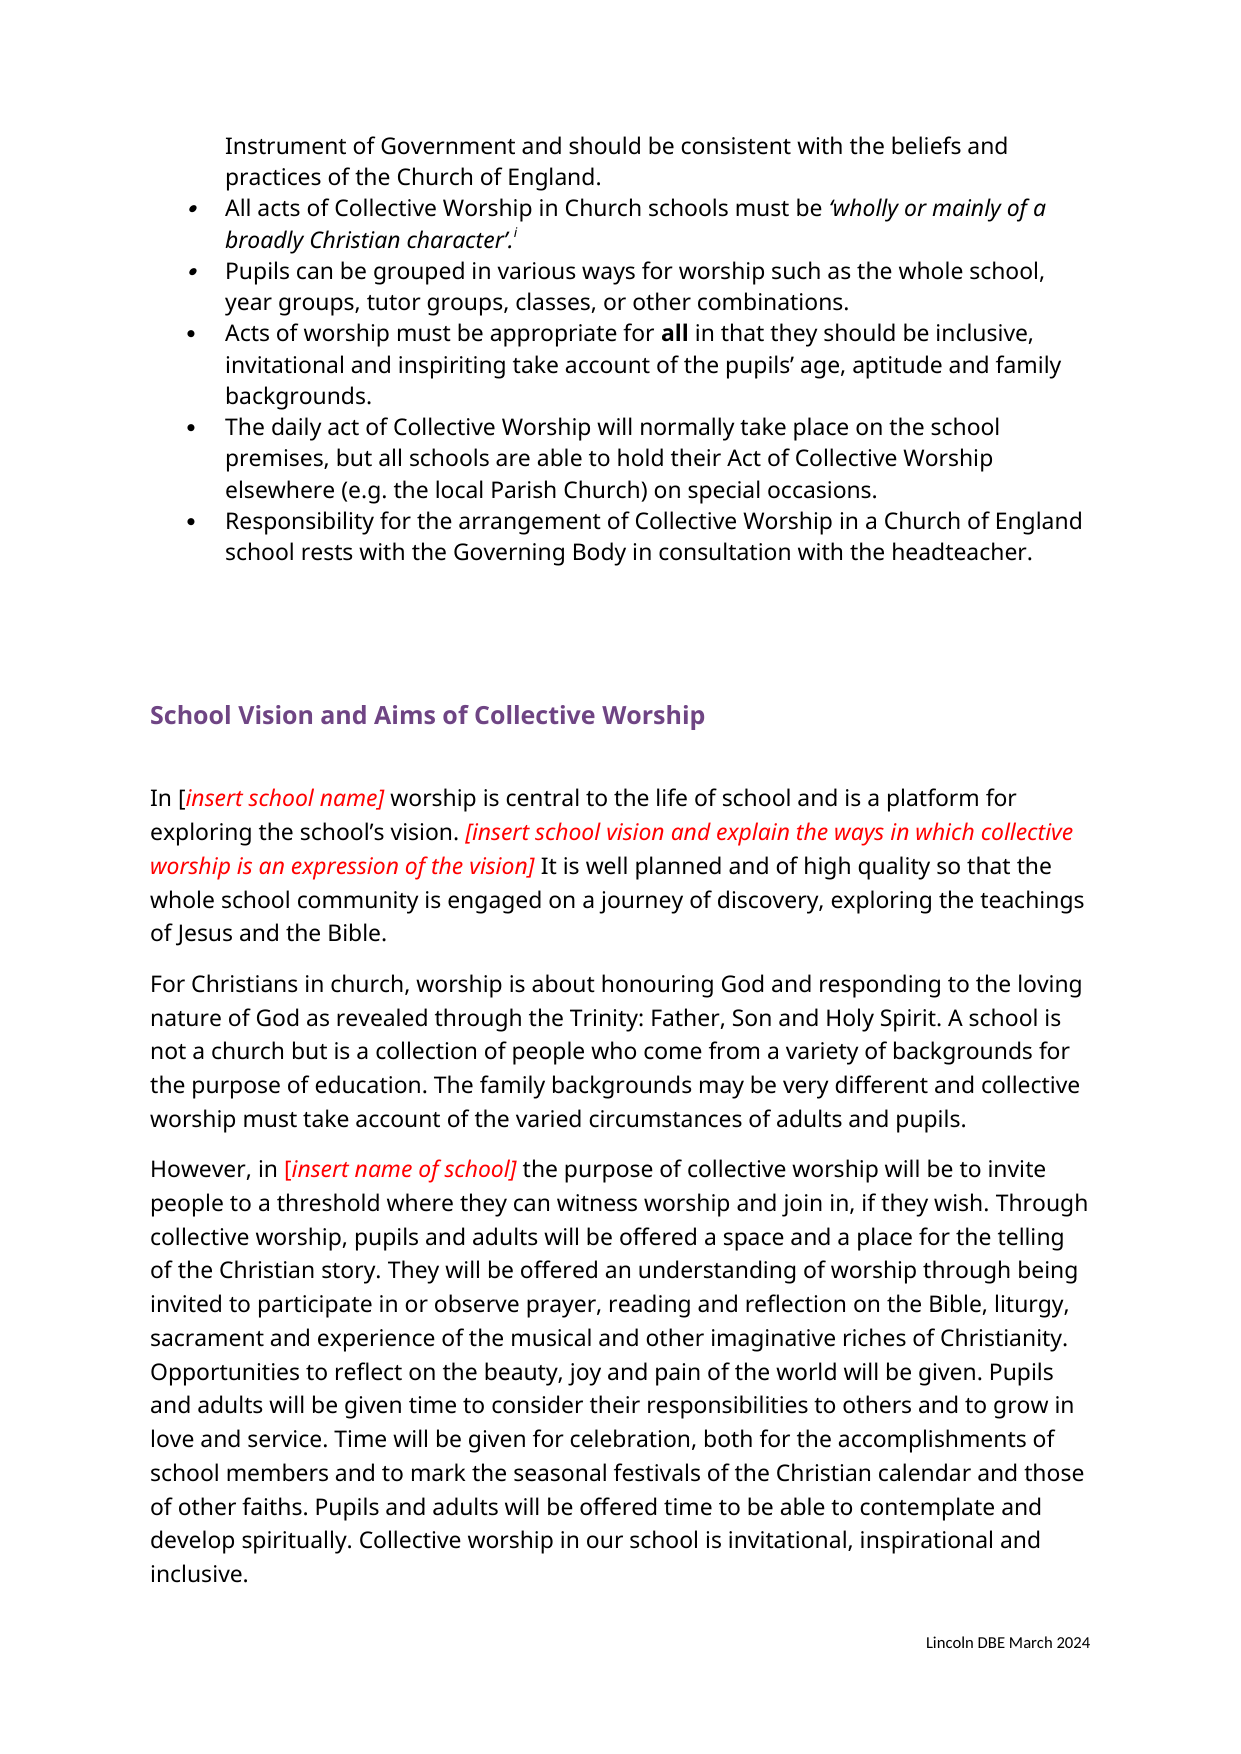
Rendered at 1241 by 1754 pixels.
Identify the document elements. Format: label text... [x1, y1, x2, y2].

list Responsibility for the arrangement of Collective Worship in a Church of England school rests with the Governing Body in consultation with the headteacher. [187, 505, 1090, 567]
list The daily act of Collective Worship will normally take place on the school premises, but all schools are able to hold their Act of Collective Worship elsewhere (e.g. the local Parish Church) on special occasions. [187, 411, 1090, 505]
list Acts of worship must be appropriate for all in that they should be inclusive, invitational and inspiriting take account of the pupils’ age, aptitude and family backgrounds. [187, 317, 1090, 411]
text However, in [insert name of school] the purpose of collective worship will be to invite people to a threshold where they can witness worship and join in, if they wish. Through collective worship, pupils and adults will be offered a space and a place for the telling of the Christian story. They will be offered an understanding of worship through being invited to participate in or observe prayer, reading and reflection on the Bible, liturgy, sacrament and experience of the musical and other imaginative riches of Christianity. Opportunities to reflect on the beauty, joy and pain of the world will be given. Pupils and adults will be given time to consider their responsibilities to others and to grow in love and service. Time will be given for celebration, both for the accomplishments of school members and to mark the seasonal festivals of the Christian calendar and those of other faiths. Pupils and adults will be offered time to be able to contemplate and develop spiritually. Collective worship in our school is invitational, inspirational and inclusive. [150, 1153, 1090, 1589]
text In [insert school name] worship is central to the life of school and is a platform for exploring the school’s vision. [insert school vision and explain the ways in which collective worship is an expression of the vision] It is well planned and of high quality so that the whole school community is engaged on a journey of discovery, exploring the teachings of Jesus and the Bible. [150, 782, 1090, 949]
text School Vision and Aims of Collective Worship [150, 698, 1090, 732]
list All acts of Collective Worship in Church schools must be ‘wholly or mainly of a broadly Christian character’. [187, 192, 1090, 255]
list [187, 130, 1090, 192]
text For Christians in church, worship is about honouring God and responding to the loving nature of God as revealed through the Trinity: Father, Son and Holy Spirit. A school is not a church but is a collection of people who come from a variety of backgrounds for the purpose of education. The family backgrounds may be very different and collective worship must take account of the varied circumstances of adults and pupils. [150, 968, 1090, 1134]
list Pupils can be grouped in various ways for worship such as the whole school, year groups, tutor groups, classes, or other combinations. [187, 255, 1090, 317]
